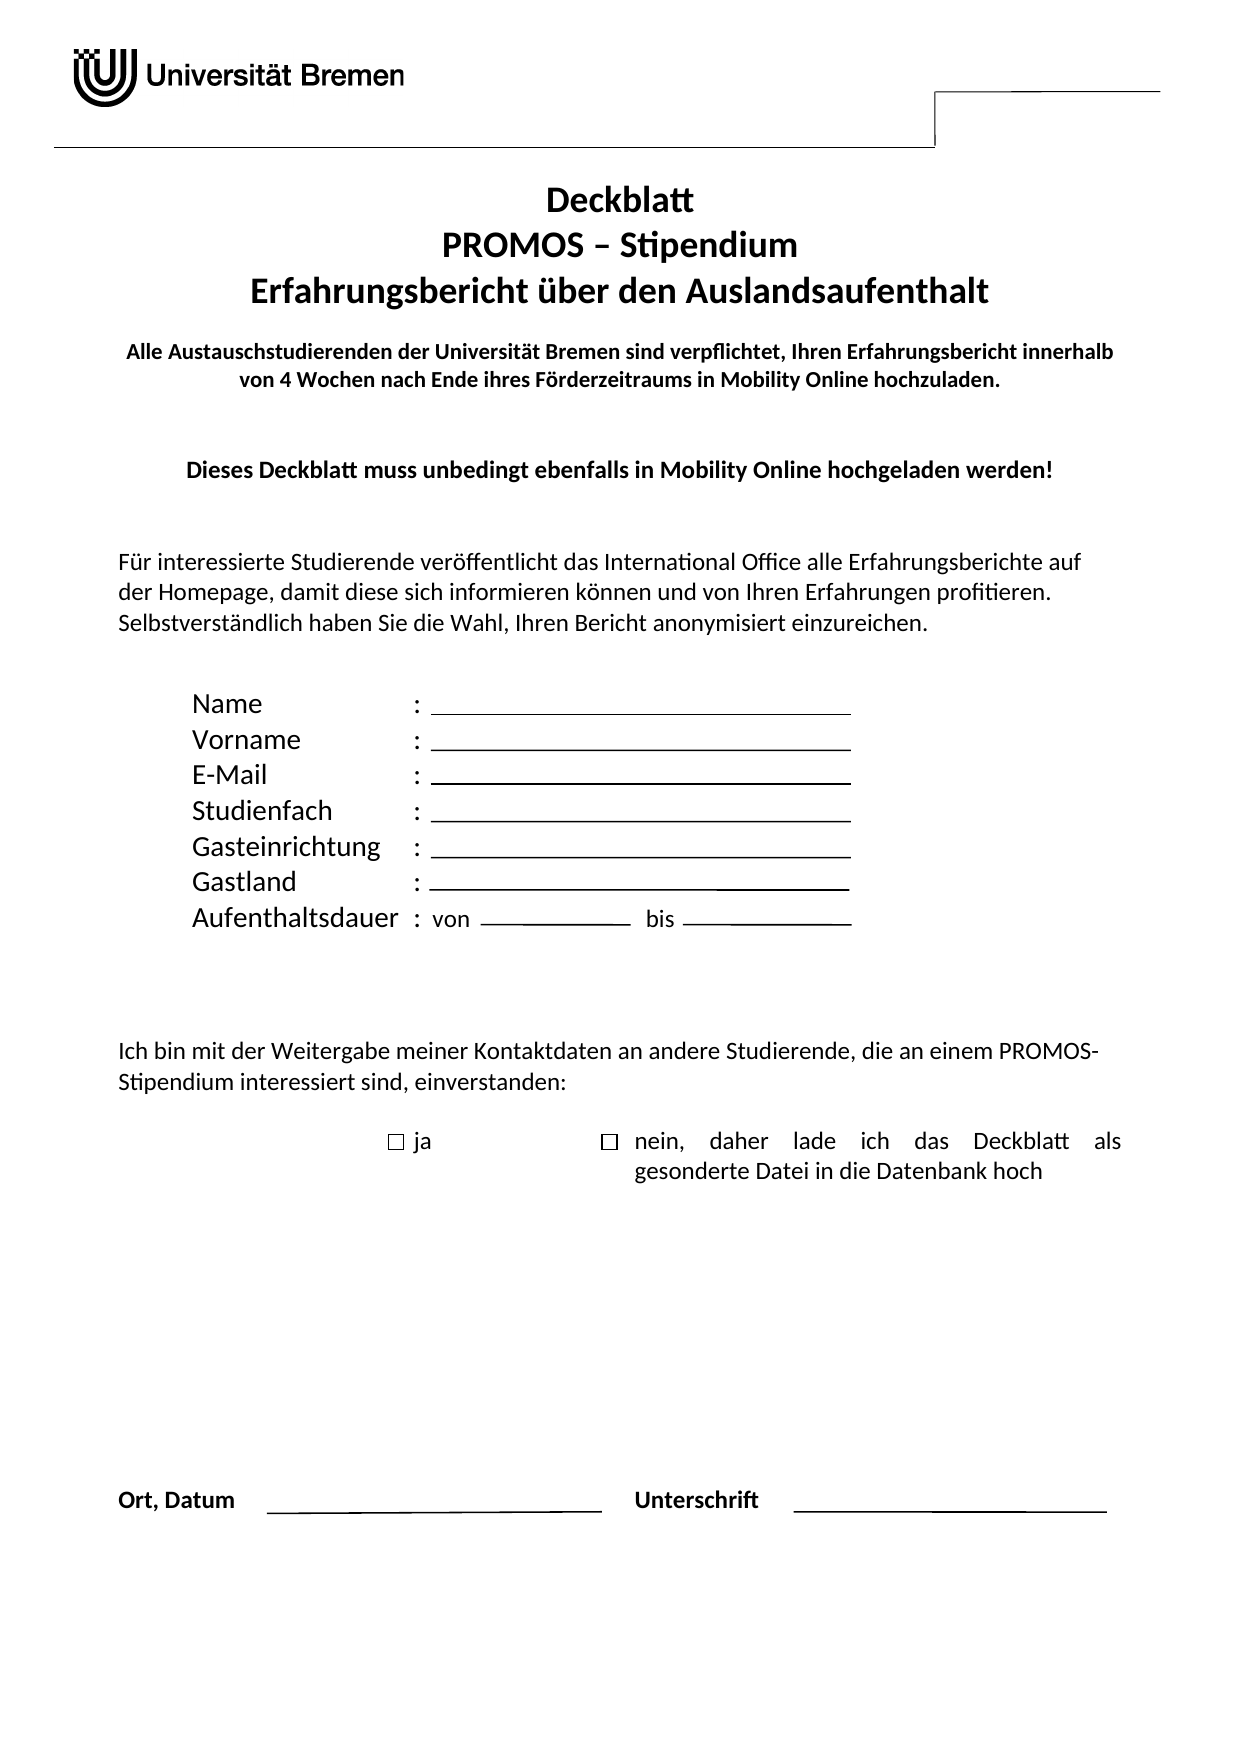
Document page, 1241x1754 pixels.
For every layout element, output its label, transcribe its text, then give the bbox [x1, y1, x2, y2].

text Gasteinrichtung : [118, 828, 1122, 863]
text Für interessierte Studierende veröffentlicht das International Office alle Erfahrungsberichte auf der Homepage, damit diese sich informieren können und von Ihren Erfahrungen profitieren. Selbstverständlich haben Sie die Wahl, Ihren Bericht anonymisiert einzureichen. [118, 546, 1122, 637]
text ja nein, daher lade ich das Deckblatt als gesonderte Datei in die Datenbank hoch [413, 1125, 1122, 1186]
subtitle Deckblatt PROMOS – Stipendium Erfahrungsbericht über den Auslandsaufenthalt [118, 176, 1122, 313]
text Ort, Datum Unterschrift [118, 1484, 1122, 1515]
text Aufenthaltsdauer : von bis [118, 899, 1122, 934]
text Gastland : [118, 863, 1122, 899]
subtitle Vorname : [118, 721, 1122, 756]
text Dieses Deckblatt muss unbedingt ebenfalls in Mobility Online hochgeladen werden! [118, 424, 1122, 485]
subtitle Alle Austauschstudierenden der Universität Bremen sind verpflichtet, Ihren Erfahrungsbericht innerhalb von 4 Wochen nach Ende ihres Förderzeitraums in Mobility Online hochzuladen. [118, 337, 1122, 393]
subtitle Name : [118, 685, 1122, 721]
text Ich bin mit der Weitergabe meiner Kontaktdaten an andere Studierende, die an einem PROMOS- Stipendium interessiert sind, einverstanden: [118, 1035, 1122, 1125]
picture [73, 49, 404, 107]
text E-Mail : [118, 756, 1122, 792]
text Studienfach : [118, 792, 1122, 828]
